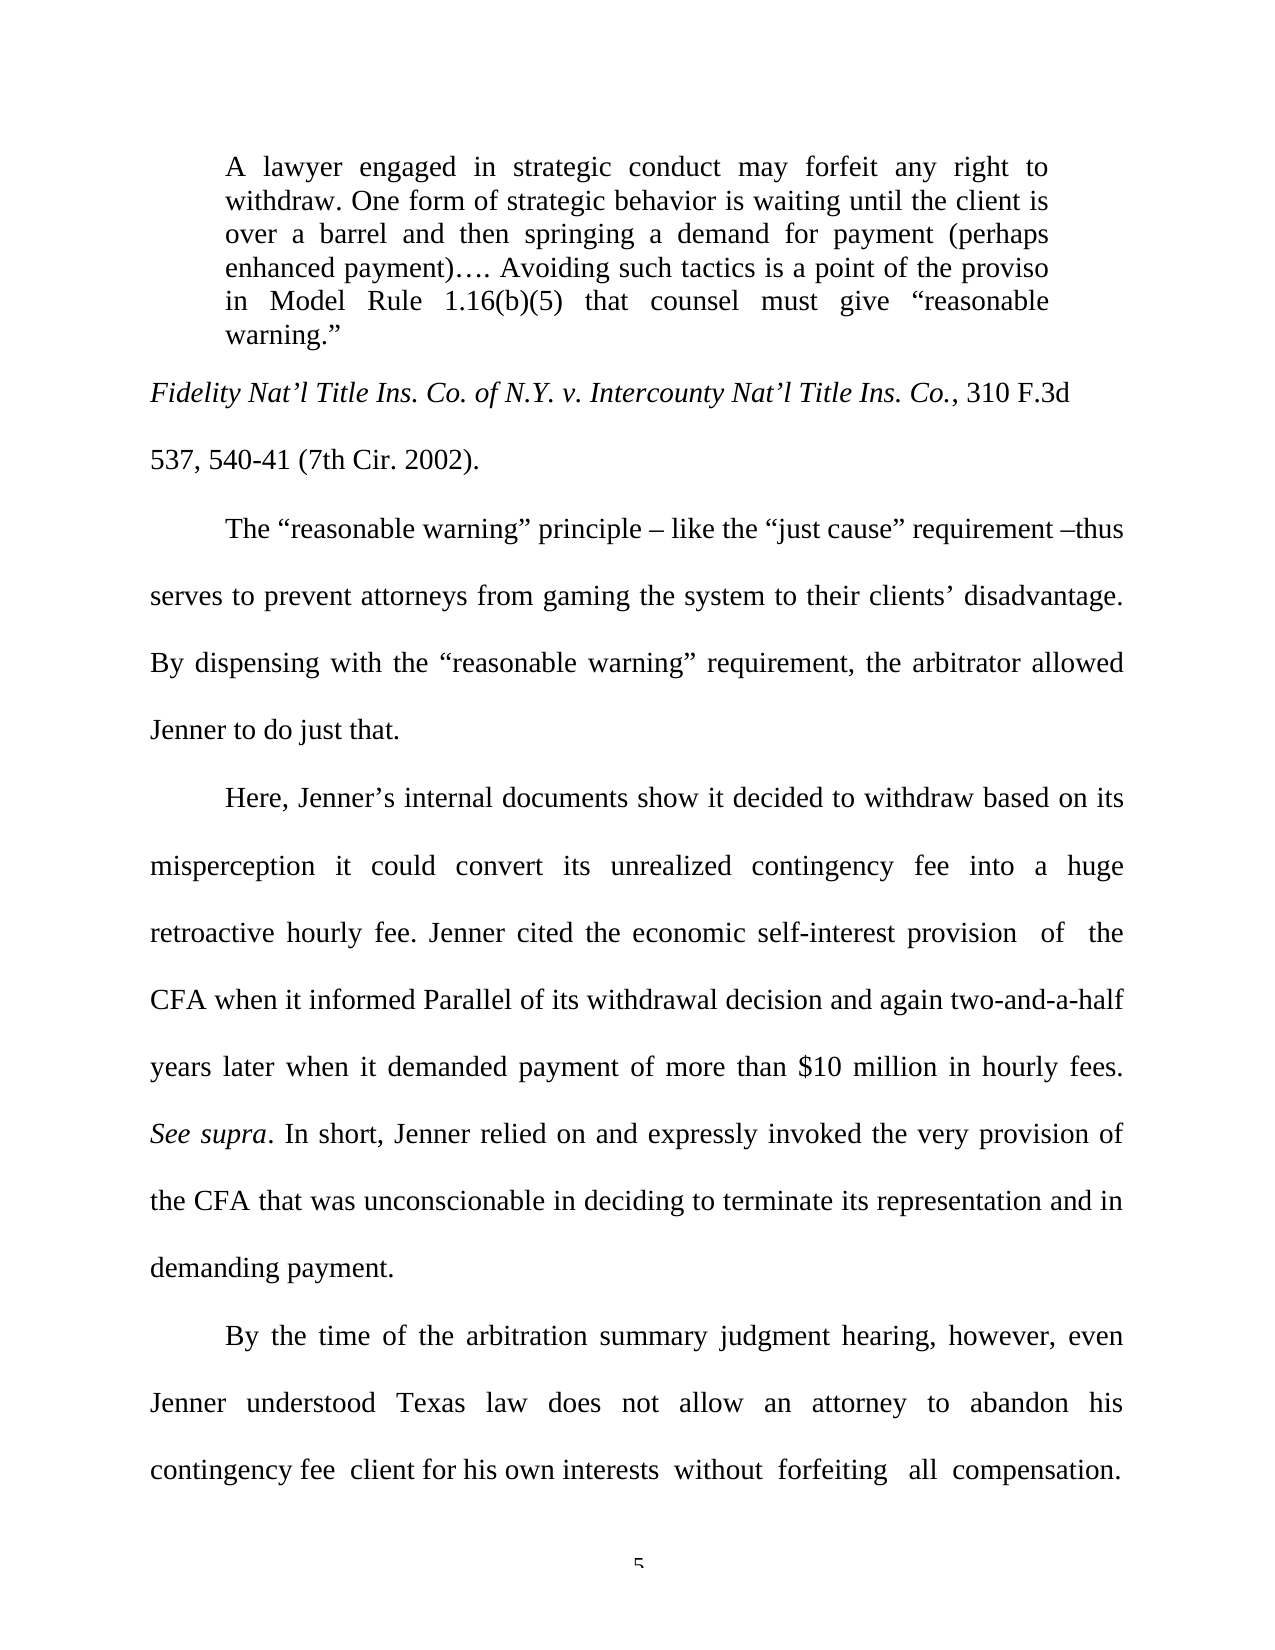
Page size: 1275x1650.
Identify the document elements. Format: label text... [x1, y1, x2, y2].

text Here, Jenner’s internal documents show it decided to withdraw based on its misperception it could convert its unrealized contingency fee into a huge retroactive hourly fee. Jenner cited the economic self-interest provision of the CFA when it informed Parallel of its withdrawal decision and again two-and-a-half years later when it demanded payment of more than $10 million in hourly fees. See supra. In short, Jenner relied on and expressly invoked the very provision of the CFA that was unconscionable in deciding to terminate its representation and in demanding payment. [150, 781, 1125, 1284]
text Fidelity Nat’l Title Ins. Co. of N.Y. v. Intercounty Nat’l Title Ins. Co., 310 F.3d 537, 540-41 (7th Cir. 2002). [150, 375, 1121, 476]
text A lawyer engaged in strategic conduct may forfeit any right to withdraw. One form of strategic behavior is waiting until the client is over a barrel and then springing a demand for payment (perhaps enhanced payment)…. Avoiding such tactics is a point of the proviso in Model Rule 1.16(b)(5) that counsel must give “reasonable warning.” [225, 149, 1050, 351]
text The “reasonable warning” principle – like the “just cause” requirement –thus serves to prevent attorneys from gaming the system to their clients’ disadvantage. By dispensing with the “reasonable warning” requirement, the arbitrator allowed Jenner to do just that. [150, 511, 1125, 746]
text By the time of the arbitration summary judgment hearing, however, even Jenner understood Texas law does not allow an attorney to abandon his contingency fee client for his own interests without forfeiting all compensation. [150, 1318, 1125, 1486]
